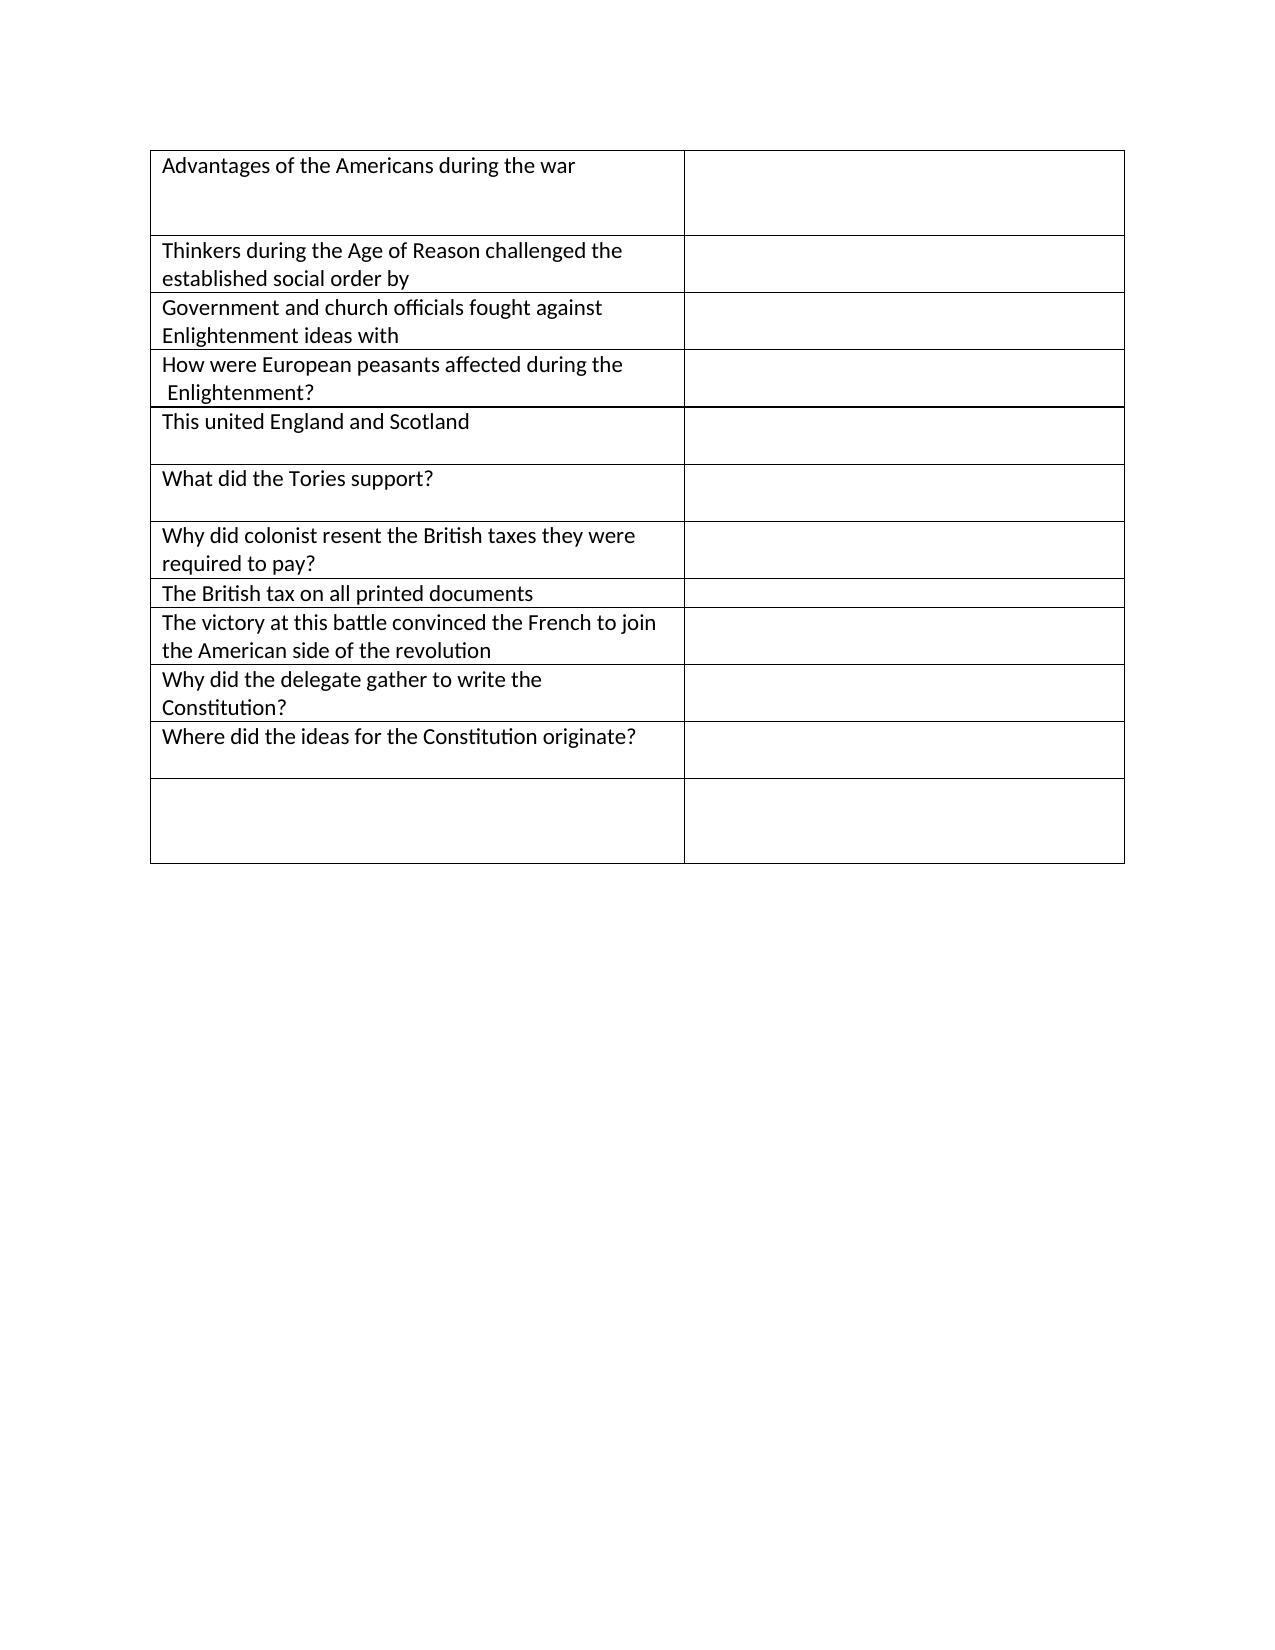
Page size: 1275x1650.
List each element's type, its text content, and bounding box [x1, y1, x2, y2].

table_cell The victory at this battle convinced the French to join the American side of the revolution [151, 608, 684, 664]
table_cell Why did colonist resent the British taxes they were required to pay? [151, 522, 684, 578]
table_cell [685, 665, 1124, 721]
table_cell [685, 236, 1124, 292]
table_cell Where did the ideas for the Constitution originate? [151, 722, 684, 778]
table_cell Government and church officials fought against Enlightenment ideas with [151, 293, 684, 349]
table_cell The British tax on all printed documents [151, 579, 684, 607]
table_cell Why did the delegate gather to write the Constitution? [151, 665, 684, 721]
table_cell [685, 722, 1124, 778]
table_cell Thinkers during the Age of Reason challenged the established social order by [151, 236, 684, 292]
table_cell [685, 608, 1124, 664]
table_cell Advantages of the Americans during the war [151, 151, 684, 235]
table_cell [685, 293, 1124, 349]
table_cell [685, 408, 1124, 463]
table_cell [685, 465, 1124, 521]
table_cell [685, 522, 1124, 578]
table_cell [685, 779, 1124, 863]
table_cell How were European peasants affected during the Enlightenment? [151, 350, 684, 406]
table_cell [685, 151, 1124, 235]
table_cell This united England and Scotland [151, 408, 684, 463]
table_cell [685, 350, 1124, 406]
table_cell [151, 779, 684, 863]
table_cell [685, 579, 1124, 607]
table_cell What did the Tories support? [151, 465, 684, 521]
